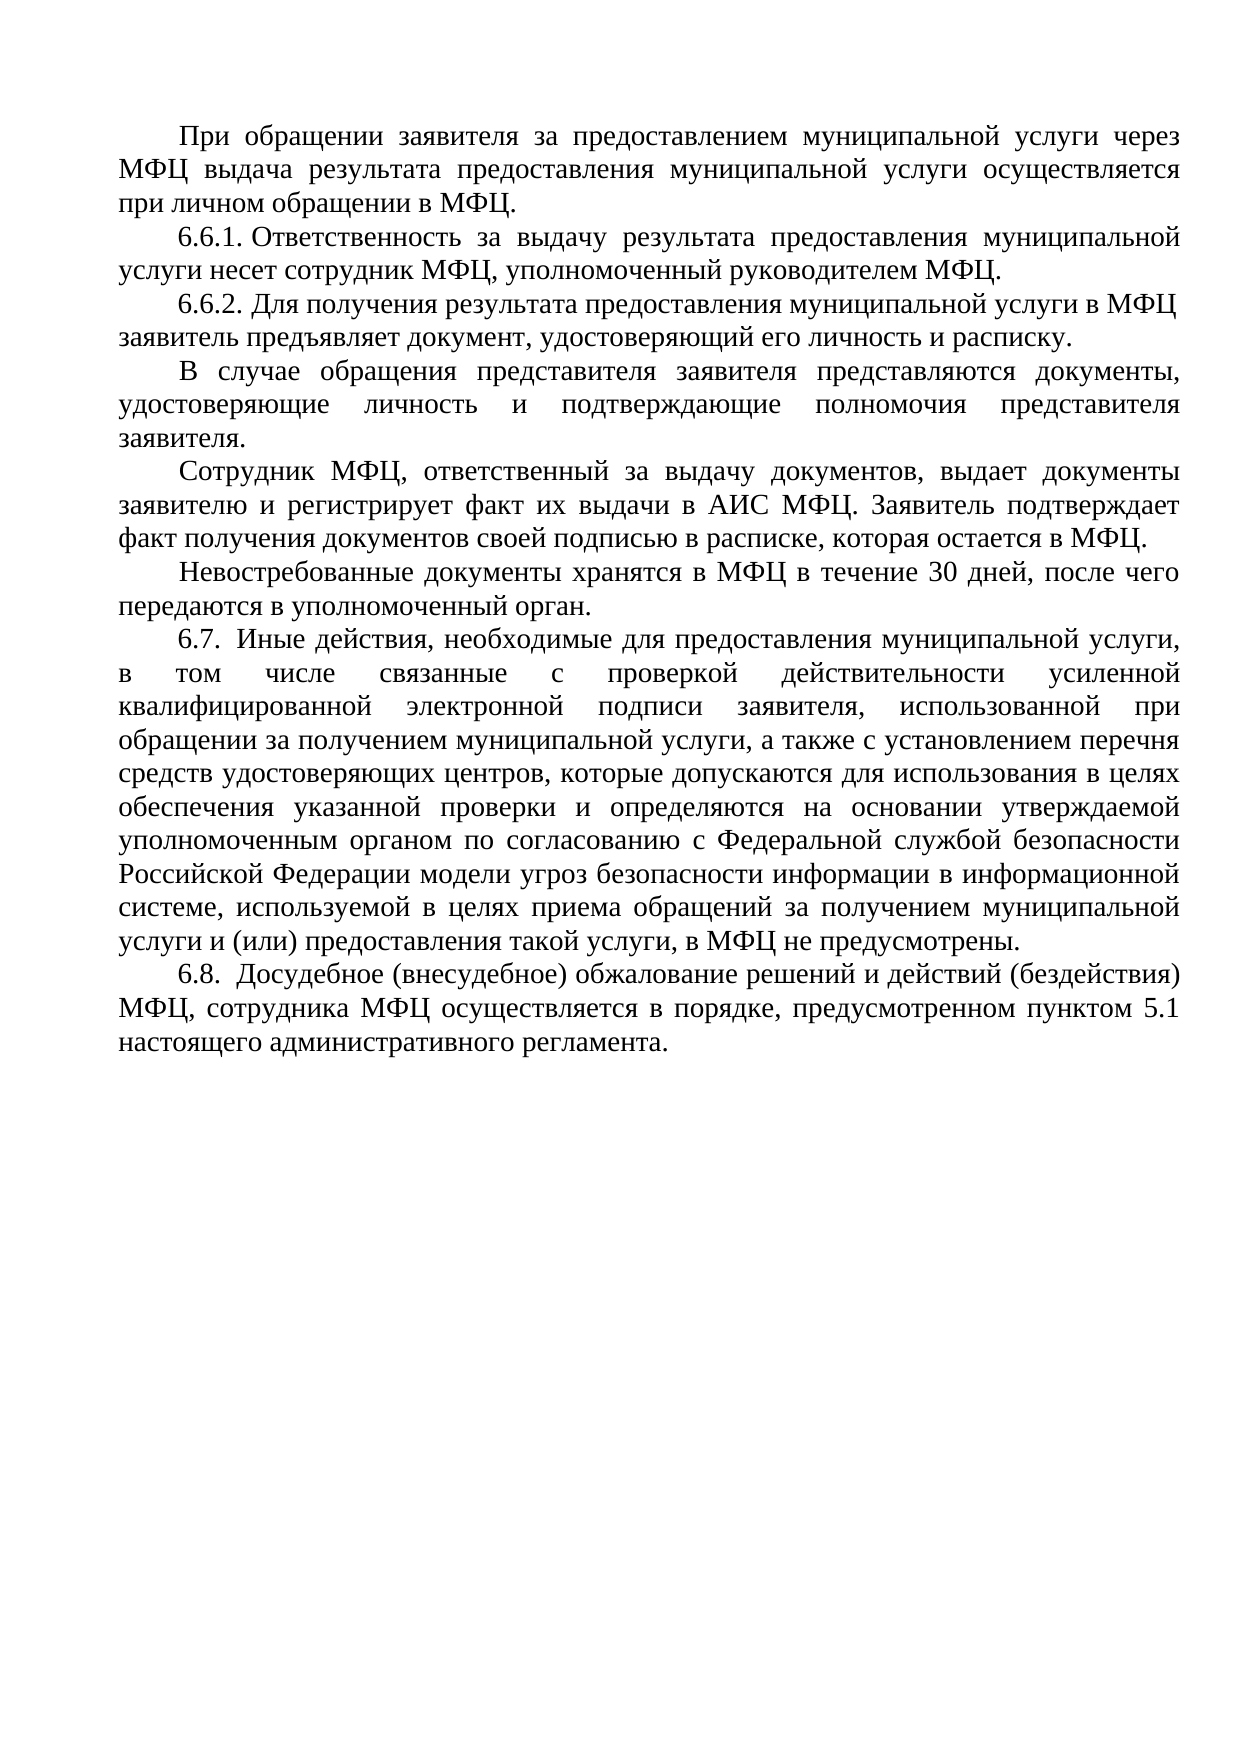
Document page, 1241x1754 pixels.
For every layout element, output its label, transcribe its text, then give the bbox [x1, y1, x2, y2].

text В случае обращения представителя заявителя представляются документы, удостоверяющие личность и подтверждающие полномочия представителя заявителя. [118, 353, 1181, 453]
text Сотрудник МФЦ, ответственный за выдачу документов, выдает документы заявителю и регистрирует факт их выдачи в АИС МФЦ. Заявитель подтверждает факт получения документов своей подписью в расписке, которая остается в МФЦ. [118, 453, 1181, 554]
text Невостребованные документы хранятся в МФЦ в течение 30 дней, после чего передаются в уполномоченный орган. [118, 554, 1181, 621]
list Иные действия, необходимые для предоставления муниципальной услуги, в том числе связанные с проверкой действительности усиленной квалифицированной электронной подписи заявителя, использованной при обращении за получением муниципальной услуги, а также с установлением перечня средств удостоверяющих центров, которые допускаются для использования в целях обеспечения указанной проверки и определяются на основании утверждаемой уполномоченным органом по согласованию с Федеральной службой безопасности Российской Федерации модели угроз безопасности информации в информационной системе, используемой в целях приема обращений за получением муниципальной услуги и (или) предоставления такой услуги, в МФЦ не предусмотрены. [118, 621, 1181, 957]
list Для получения результата предоставления муниципальной услуги в МФЦ заявитель предъявляет документ, удостоверяющий его личность и расписку. [118, 286, 1181, 353]
list Досудебное (внесудебное) обжалование решений и действий (бездействия) МФЦ, сотрудника МФЦ осуществляется в порядке, предусмотренном пунктом 5.1 настоящего административного регламента. [118, 957, 1181, 1057]
list Ответственность за выдачу результата предоставления муниципальной услуги несет сотрудник МФЦ, уполномоченный руководителем МФЦ. [118, 219, 1181, 286]
text При обращении заявителя за предоставлением муниципальной услуги через МФЦ выдача результата предоставления муниципальной услуги осуществляется при личном обращении в МФЦ. [118, 118, 1181, 219]
